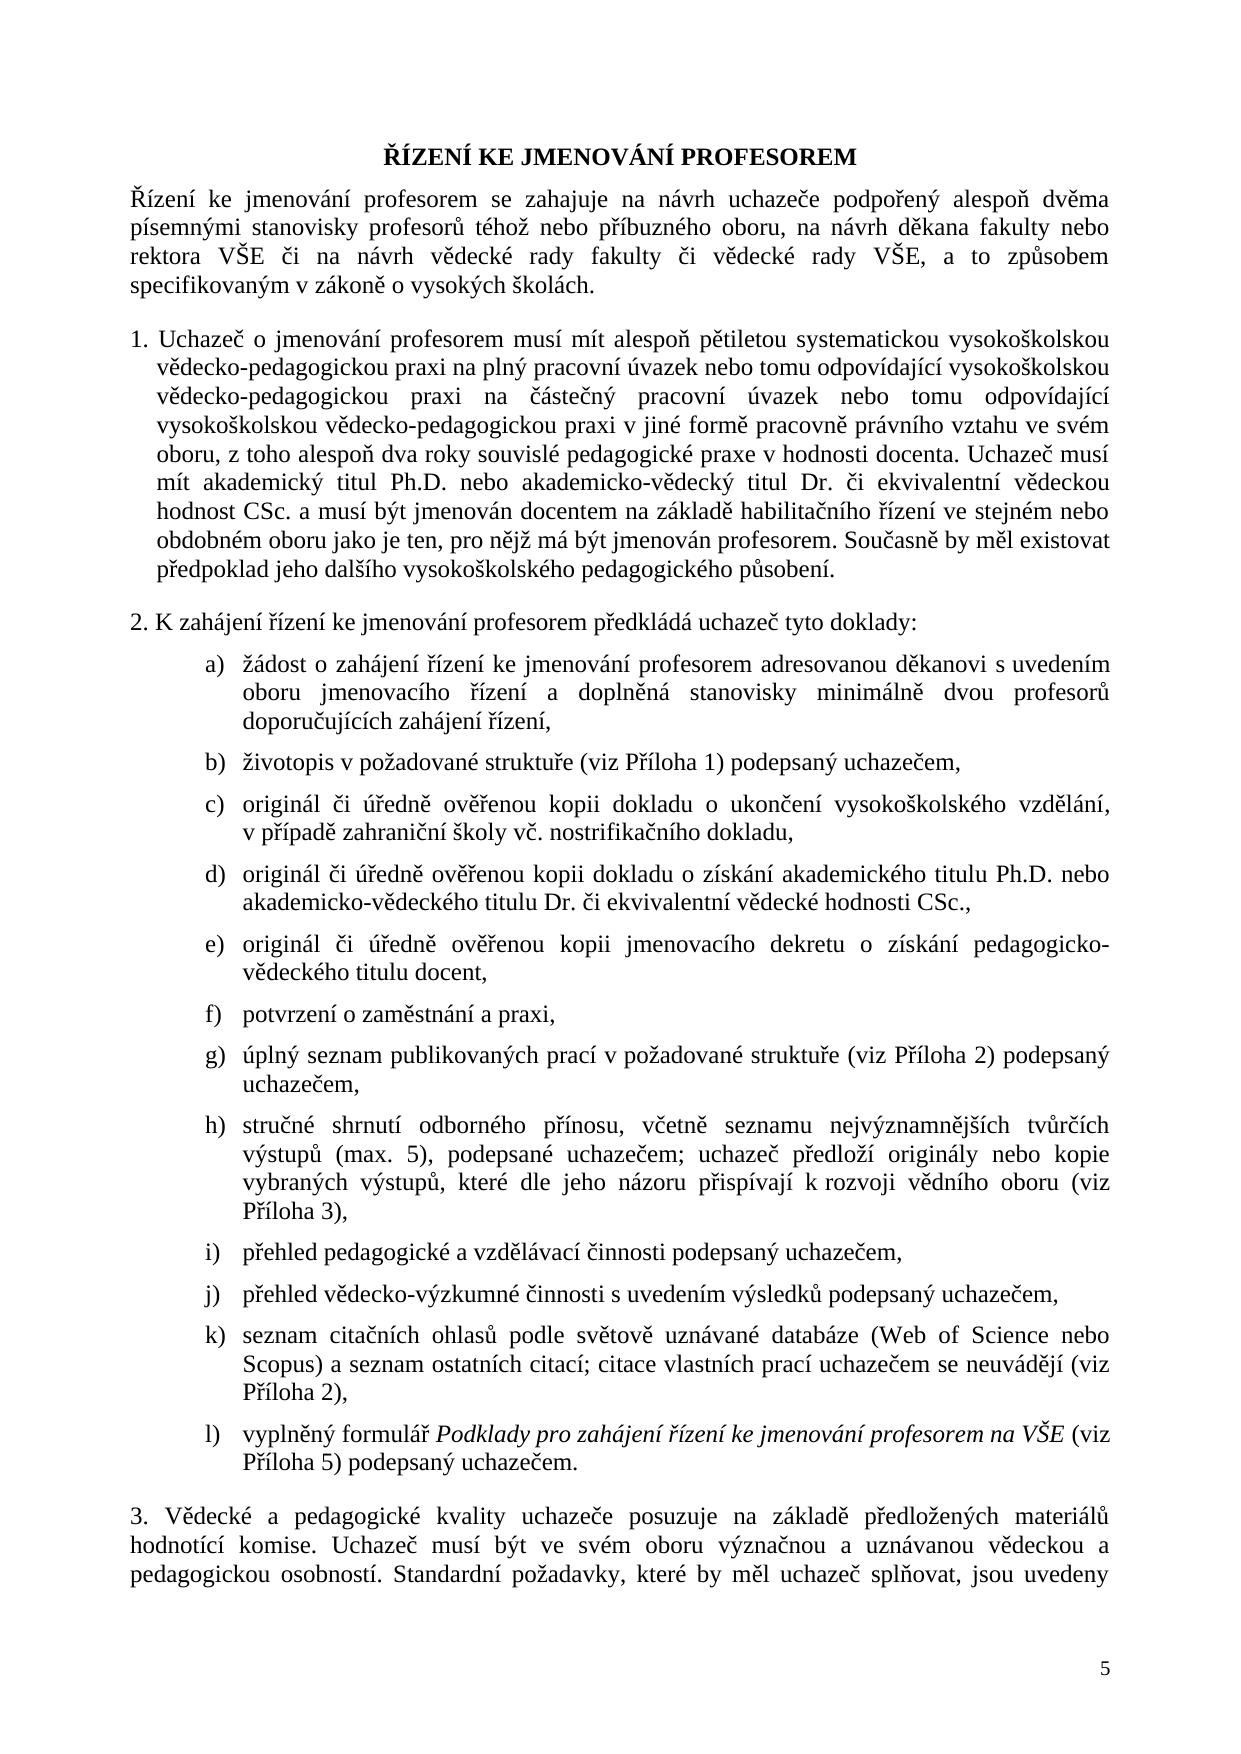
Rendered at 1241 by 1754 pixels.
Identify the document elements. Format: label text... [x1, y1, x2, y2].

list žádost o zahájení řízení ke jmenování profesorem adresovanou děkanovi s uvedením oboru jmenovacího řízení a doplněná stanovisky minimálně dvou profesorů doporučujících zahájení řízení, [205, 649, 1110, 735]
list originál či úředně ověřenou kopii dokladu o ukončení vysokoškolského vzdělání, v případě zahraniční školy vč. nostrifikačního dokladu, [205, 789, 1110, 846]
text Řízení ke jmenování profesorem se zahajuje na návrh uchazeče podpořený alespoň dvěma písemnými stanovisky profesorů téhož nebo příbuzného oboru, na návrh děkana fakulty nebo rektora VŠE či na návrh vědecké rady fakulty či vědecké rady VŠE, a to způsobem specifikovaným v zákoně o vysokých školách. [130, 184, 1110, 299]
list originál či úředně ověřenou kopii dokladu o získání akademického titulu Ph.D. nebo akademicko-vědeckého titulu Dr. či ekvivalentní vědecké hodnosti CSc., [205, 859, 1110, 916]
list úplný seznam publikovaných prací v požadované struktuře (viz Příloha 2) podepsaný uchazečem, [205, 1040, 1110, 1097]
subtitle ŘÍZENÍ ke jmenování profesorem [130, 142, 1110, 171]
list vyplněný formulář Podklady pro zahájení řízení ke jmenování profesorem na VŠE (viz Příloha 5) podepsaný uchazečem. [205, 1419, 1110, 1476]
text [130, 1501, 1110, 1587]
list potvrzení o zaměstnání a praxi, [205, 999, 1110, 1027]
list přehled vědecko-výzkumné činnosti s uvedením výsledků podepsaný uchazečem, [205, 1279, 1110, 1307]
text 1. Uchazeč o jmenování profesorem musí mít alespoň pětiletou systematickou vysokoškolskou vědecko-pedagogickou praxi na plný pracovní úvazek nebo tomu odpovídající vysokoškolskou vědecko-pedagogickou praxi na částečný pracovní úvazek nebo tomu odpovídající vysokoškolskou vědecko-pedagogickou praxi v jiné formě pracovně právního vztahu ve svém oboru, z toho alespoň dva roky souvislé pedagogické praxe v hodnosti docenta. Uchazeč musí mít akademický titul Ph.D. nebo akademicko-vědecký titul Dr. či ekvivalentní vědeckou hodnost CSc. a musí být jmenován docentem na základě habilitačního řízení ve stejném nebo obdobném oboru jako je ten, pro nějž má být jmenován profesorem. Současně by měl existovat předpoklad jeho dalšího vysokoškolského pedagogického působení. [130, 324, 1110, 582]
list stručné shrnutí odborného přínosu, včetně seznamu nejvýznamnějších tvůrčích výstupů (max. 5), podepsané uchazečem; uchazeč předloží originály nebo kopie vybraných výstupů, které dle jeho názoru přispívají k rozvoji vědního oboru (viz Příloha 3), [205, 1110, 1110, 1225]
list životopis v požadované struktuře (viz Příloha 1) podepsaný uchazečem, [205, 747, 1110, 776]
list přehled pedagogické a vzdělávací činnosti podepsaný uchazečem, [205, 1237, 1110, 1266]
list seznam citačních ohlasů podle světově uznávané databáze (Web of Science nebo Scopus) a seznam ostatních citací; citace vlastních prací uchazečem se neuvádějí (viz Příloha 2), [205, 1320, 1110, 1406]
text 2. K zahájení řízení ke jmenování profesorem předkládá uchazeč tyto doklady: [130, 607, 1110, 636]
list originál či úředně ověřenou kopii jmenovacího dekretu o získání pedagogicko-vědeckého titulu docent, [205, 929, 1110, 986]
